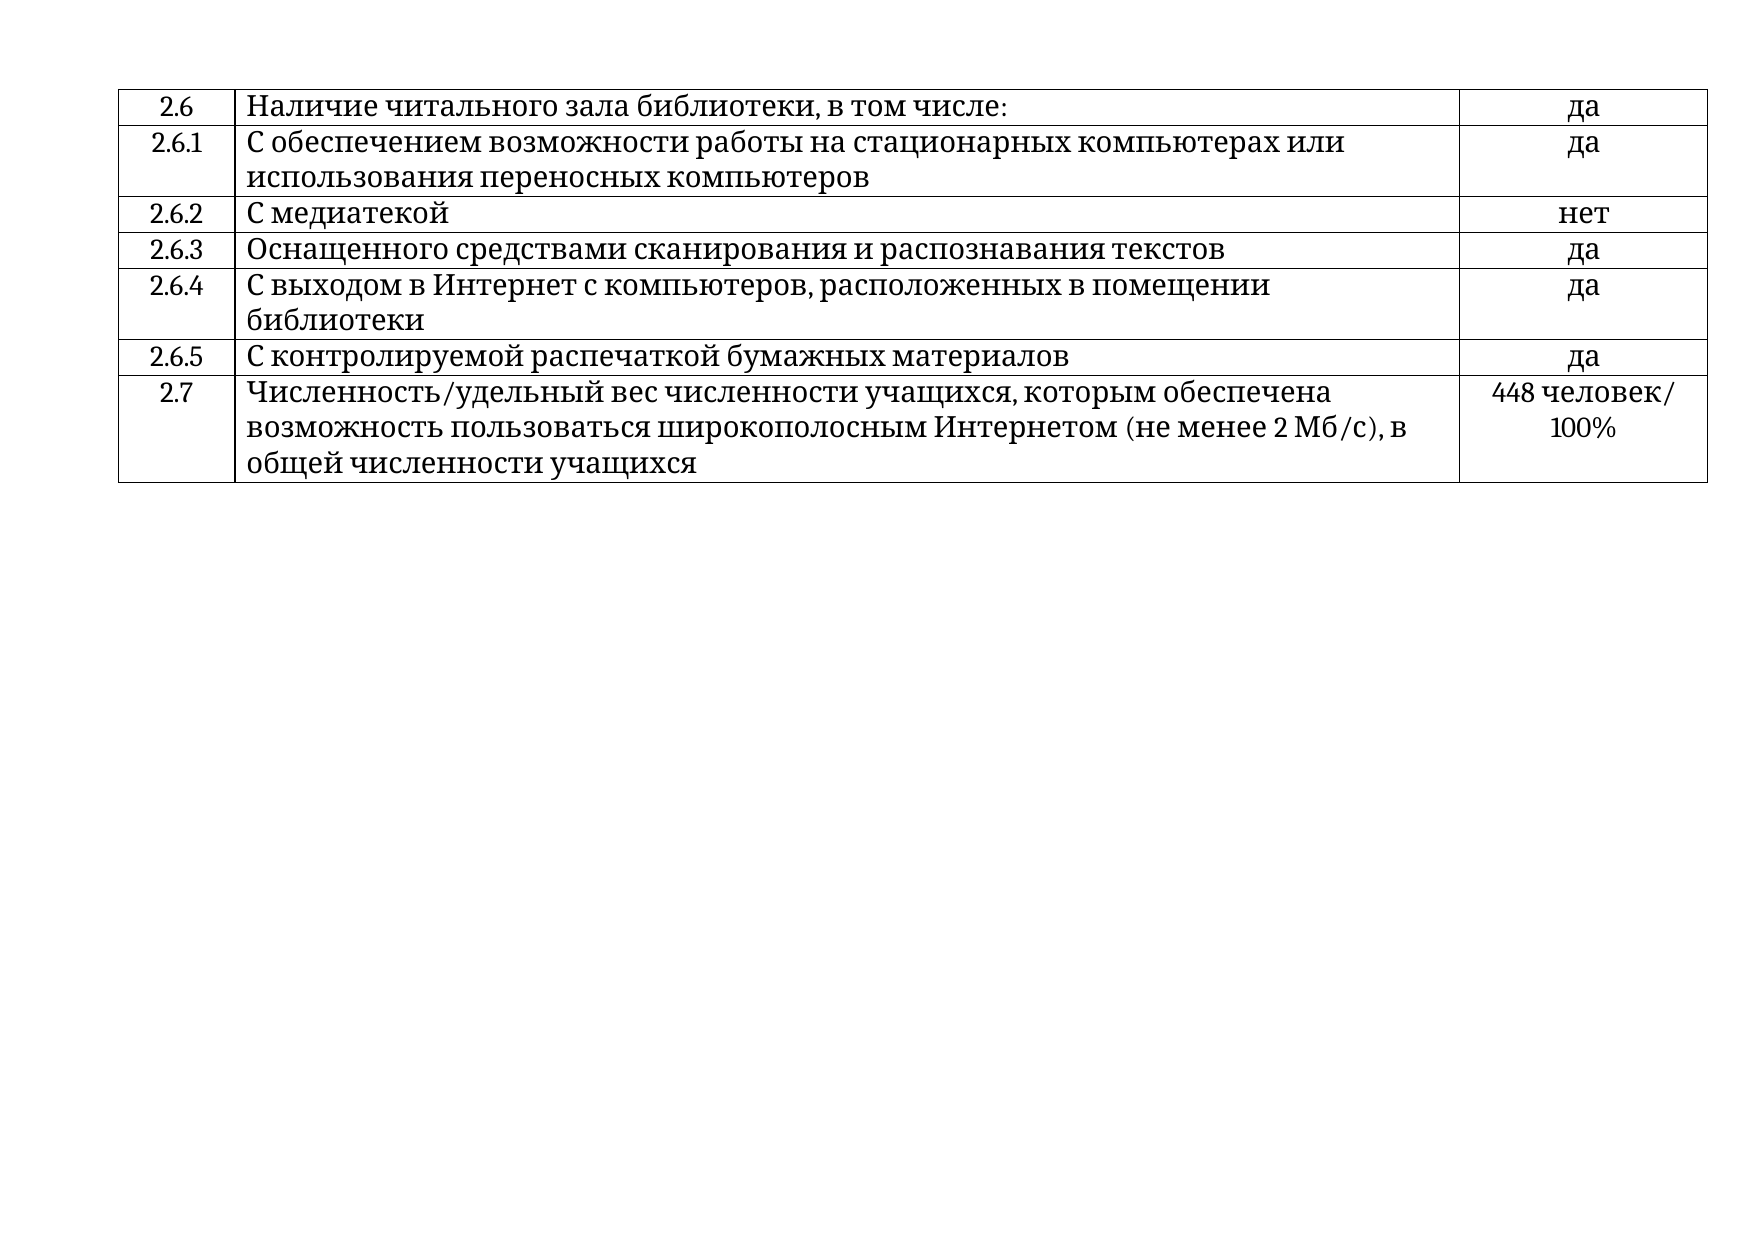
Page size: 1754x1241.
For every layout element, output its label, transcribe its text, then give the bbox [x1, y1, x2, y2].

table_cell нет [1460, 197, 1707, 232]
table_cell 2.6 [119, 90, 234, 125]
table_cell 2.6.1 [119, 126, 234, 196]
table_cell да [1460, 233, 1707, 268]
table_cell 2.6.5 [119, 340, 234, 375]
table_cell Оснащенного средствами сканирования и распознавания текстов [236, 233, 1459, 268]
table_cell С контролируемой распечаткой бумажных материалов [236, 340, 1459, 375]
table_cell да [1460, 126, 1707, 196]
table_cell 2.6.4 [119, 269, 234, 339]
table_cell да [1460, 269, 1707, 339]
table_cell Численность/удельный вес численности учащихся, которым обеспечена возможность пользоваться широкополосным Интернетом (не менее 2 Мб/с), в общей численности учащихся [236, 376, 1459, 482]
table_cell 2.6.3 [119, 233, 234, 268]
table_cell 2.6.2 [119, 197, 234, 232]
table_cell Наличие читального зала библиотеки, в том числе: [236, 90, 1459, 125]
table_cell да [1460, 340, 1707, 375]
table_cell да [1460, 90, 1707, 125]
table_cell С выходом в Интернет с компьютеров, расположенных в помещении библиотеки [236, 269, 1459, 339]
table_cell С медиатекой [236, 197, 1459, 232]
table_cell С обеспечением возможности работы на стационарных компьютерах или использования переносных компьютеров [236, 126, 1459, 196]
table_cell 2.7 [119, 376, 234, 482]
table_cell 448 человек/ 100% [1460, 376, 1707, 482]
